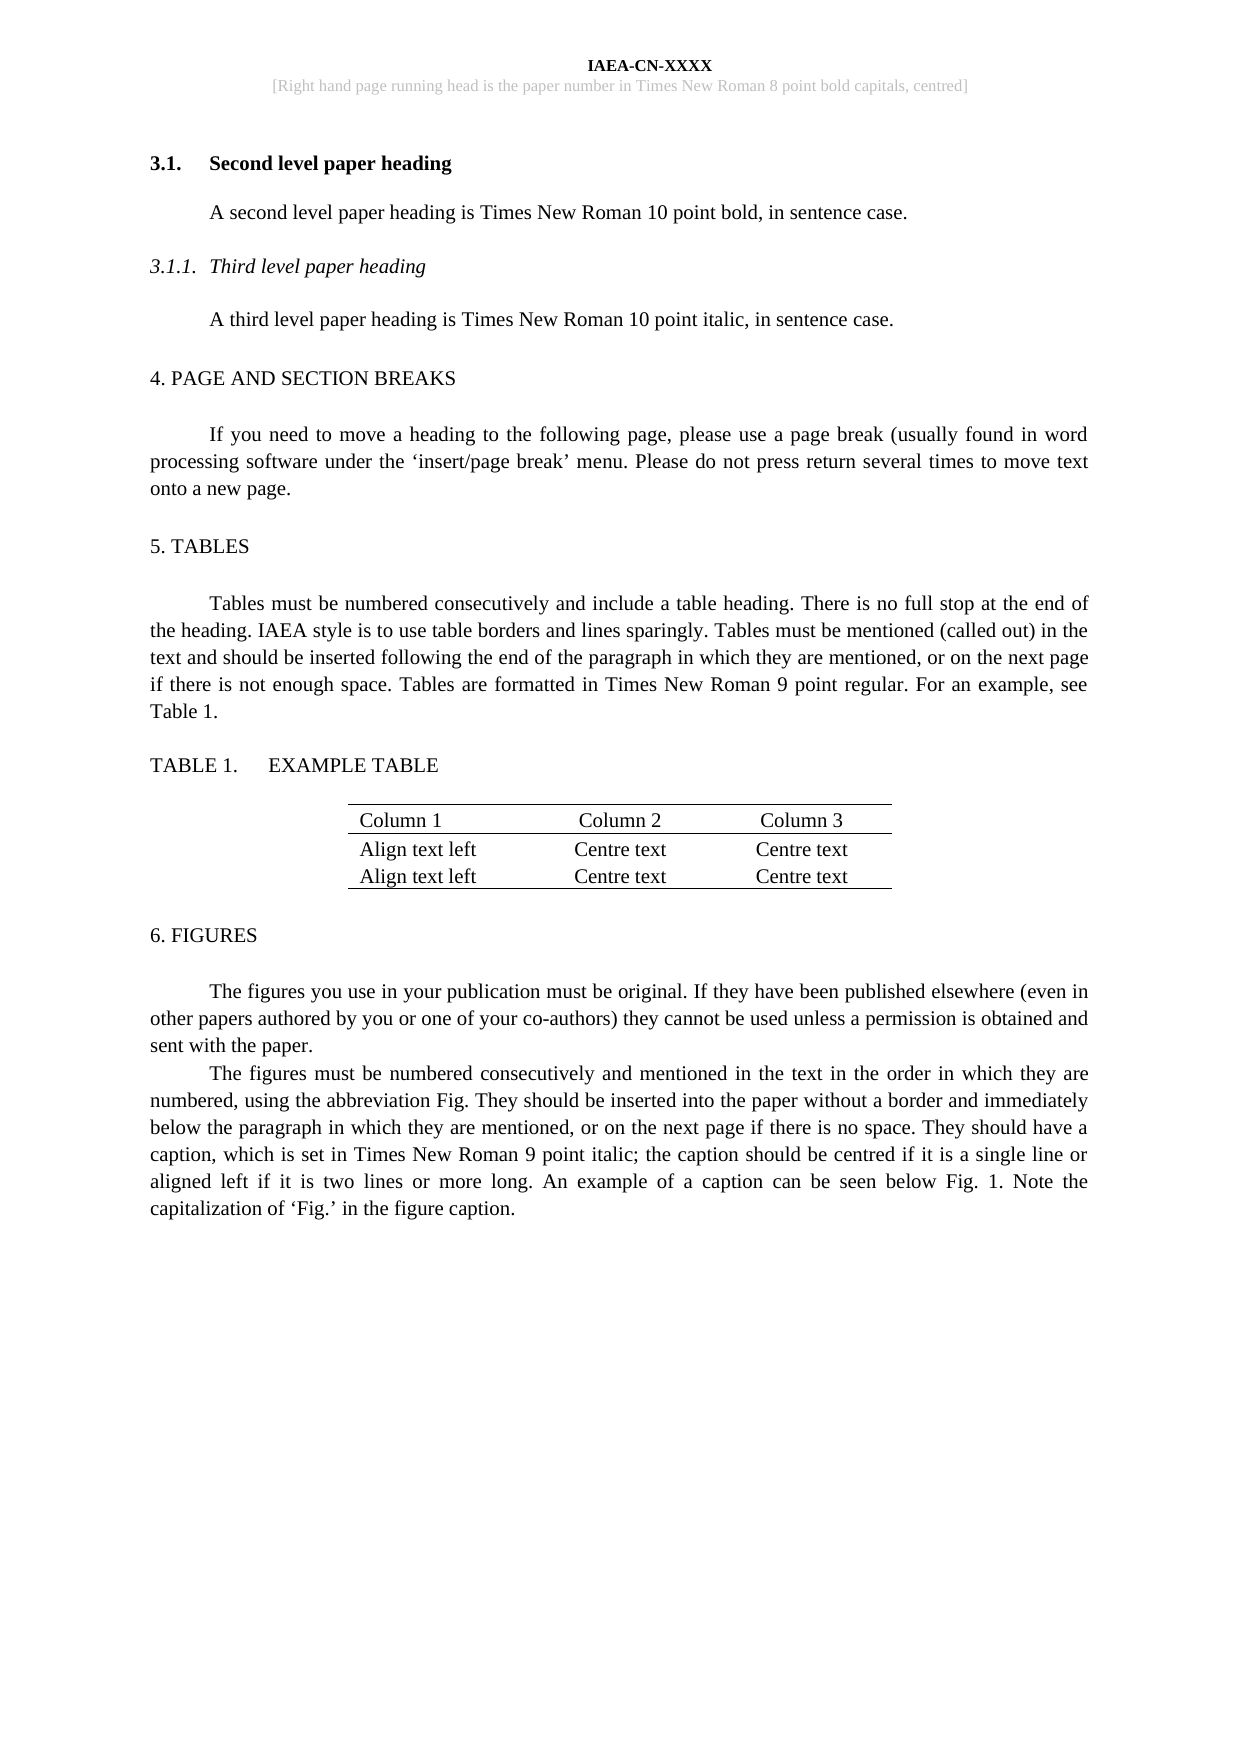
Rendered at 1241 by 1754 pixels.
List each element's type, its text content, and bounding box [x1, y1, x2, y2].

table_cell Centre text [529, 834, 711, 861]
subtitle Second level paper heading [150, 150, 1090, 175]
subtitle FIGURES [150, 918, 1090, 947]
table_header Column 2 [529, 805, 711, 832]
table_cell Centre text [711, 834, 892, 861]
text The figures must be numbered consecutively and mentioned in the text in the order in which they are numbered, using the abbreviation Fig. They should be inserted into the paper without a border and immediately below the paragraph in which they are mentioned, or on the next page if there is no space. They should have a caption, which is set in Times New Roman 9 point italic; the caption should be centred if it is a single line or aligned left if it is two lines or more long. An example of a caption can be seen below Fig. 1. Note the capitalization of ‘Fig.’ in the figure caption. [150, 1057, 1090, 1220]
table_header Column 1 [348, 805, 529, 832]
table_cell Centre text [529, 861, 711, 888]
text If you need to move a heading to the following page, please use a page break (usually found in word processing software under the ‘insert/page break’ menu. Please do not press return several times to move text onto a new page. [150, 419, 1090, 500]
table_cell Align text left [348, 834, 529, 861]
text A second level paper heading is Times New Roman 10 point bold, in sentence case. [209, 200, 1090, 224]
text Tables must be numbered consecutively and include a table heading. There is no full stop at the end of the heading. IAEA style is to use table borders and lines sparingly. Tables must be mentioned (called out) in the text and should be inserted following the end of the paragraph in which they are mentioned, or on the next page if there is not enough space. Tables are formatted in Times New Roman 9 point regular. For an example, see Table 1. [150, 588, 1090, 723]
subtitle TABLES [150, 529, 1090, 558]
table_cell Centre text [711, 861, 892, 888]
subtitle PAGE AND SECTION BREAKS [150, 361, 1090, 390]
subtitle Third level paper heading [150, 253, 1090, 278]
text A third level paper heading is Times New Roman 10 point italic, in sentence case. [209, 307, 1090, 331]
table_header Column 3 [711, 805, 892, 832]
text TABLE 1. EXAMPLE TABLE [150, 750, 1090, 777]
table_cell Align text left [348, 861, 529, 888]
text The figures you use in your publication must be original. If they have been published elsewhere (even in other papers authored by you or one of your co-authors) they cannot be used unless a permission is obtained and sent with the paper. [150, 976, 1090, 1057]
